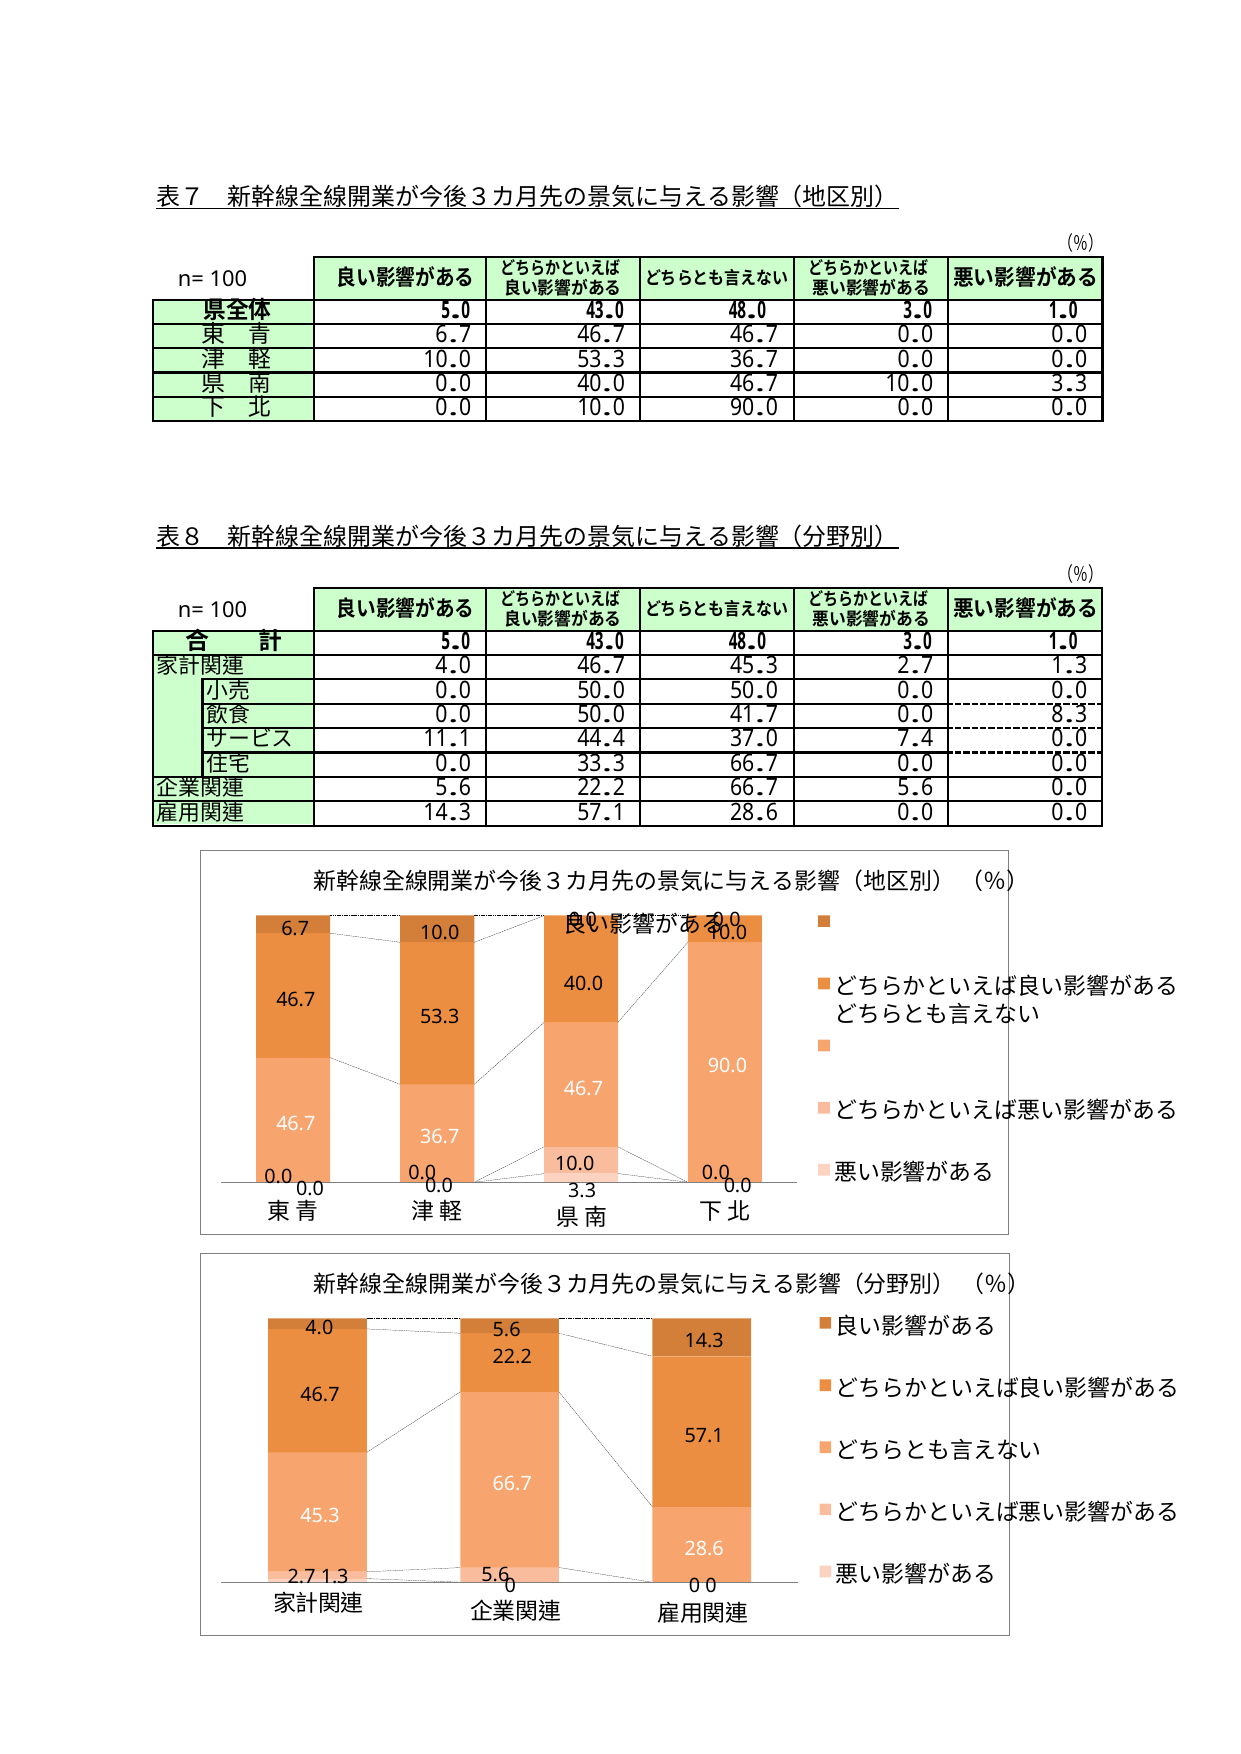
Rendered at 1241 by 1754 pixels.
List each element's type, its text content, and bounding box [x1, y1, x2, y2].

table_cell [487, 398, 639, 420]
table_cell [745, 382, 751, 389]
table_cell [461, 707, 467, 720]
subtitle 表８ 新幹線全線開業が今後３カ月先の景気に与える影響（分野別） [156, 519, 904, 552]
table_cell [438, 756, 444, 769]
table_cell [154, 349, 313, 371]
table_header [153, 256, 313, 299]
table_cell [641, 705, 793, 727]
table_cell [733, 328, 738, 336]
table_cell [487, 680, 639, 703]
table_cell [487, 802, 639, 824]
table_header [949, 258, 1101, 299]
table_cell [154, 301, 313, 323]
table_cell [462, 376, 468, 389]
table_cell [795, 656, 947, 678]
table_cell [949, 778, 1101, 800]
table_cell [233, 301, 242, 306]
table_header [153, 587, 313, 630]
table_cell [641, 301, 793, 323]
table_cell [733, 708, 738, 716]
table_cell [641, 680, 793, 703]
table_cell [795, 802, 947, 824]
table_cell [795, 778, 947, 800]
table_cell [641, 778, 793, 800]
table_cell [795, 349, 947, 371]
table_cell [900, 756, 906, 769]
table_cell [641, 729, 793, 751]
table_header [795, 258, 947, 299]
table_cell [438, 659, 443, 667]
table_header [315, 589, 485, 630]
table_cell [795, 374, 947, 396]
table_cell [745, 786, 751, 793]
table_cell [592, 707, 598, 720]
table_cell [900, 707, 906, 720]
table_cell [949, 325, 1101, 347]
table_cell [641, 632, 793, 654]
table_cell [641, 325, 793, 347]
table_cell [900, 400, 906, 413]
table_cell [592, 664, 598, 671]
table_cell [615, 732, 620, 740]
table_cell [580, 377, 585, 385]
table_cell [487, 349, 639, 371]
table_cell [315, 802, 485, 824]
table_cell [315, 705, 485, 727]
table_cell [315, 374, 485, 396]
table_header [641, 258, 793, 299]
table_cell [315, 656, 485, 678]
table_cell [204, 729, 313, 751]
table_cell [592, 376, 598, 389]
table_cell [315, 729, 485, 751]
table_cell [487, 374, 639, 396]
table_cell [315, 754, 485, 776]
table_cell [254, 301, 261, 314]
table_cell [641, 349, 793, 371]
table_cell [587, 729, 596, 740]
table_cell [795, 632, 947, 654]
text （％） [1058, 229, 1134, 256]
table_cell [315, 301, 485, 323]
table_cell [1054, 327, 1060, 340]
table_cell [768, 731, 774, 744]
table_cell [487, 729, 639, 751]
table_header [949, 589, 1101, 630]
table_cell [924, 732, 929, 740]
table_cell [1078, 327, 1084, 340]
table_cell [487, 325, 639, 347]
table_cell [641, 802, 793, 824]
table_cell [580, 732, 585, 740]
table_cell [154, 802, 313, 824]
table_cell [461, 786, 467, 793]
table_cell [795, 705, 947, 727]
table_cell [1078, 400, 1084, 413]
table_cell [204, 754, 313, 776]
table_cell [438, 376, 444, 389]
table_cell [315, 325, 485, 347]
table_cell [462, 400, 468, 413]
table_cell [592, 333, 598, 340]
subtitle 表７ 新幹線全線開業が今後３カ月先の景気に与える影響（地区別） [156, 180, 904, 212]
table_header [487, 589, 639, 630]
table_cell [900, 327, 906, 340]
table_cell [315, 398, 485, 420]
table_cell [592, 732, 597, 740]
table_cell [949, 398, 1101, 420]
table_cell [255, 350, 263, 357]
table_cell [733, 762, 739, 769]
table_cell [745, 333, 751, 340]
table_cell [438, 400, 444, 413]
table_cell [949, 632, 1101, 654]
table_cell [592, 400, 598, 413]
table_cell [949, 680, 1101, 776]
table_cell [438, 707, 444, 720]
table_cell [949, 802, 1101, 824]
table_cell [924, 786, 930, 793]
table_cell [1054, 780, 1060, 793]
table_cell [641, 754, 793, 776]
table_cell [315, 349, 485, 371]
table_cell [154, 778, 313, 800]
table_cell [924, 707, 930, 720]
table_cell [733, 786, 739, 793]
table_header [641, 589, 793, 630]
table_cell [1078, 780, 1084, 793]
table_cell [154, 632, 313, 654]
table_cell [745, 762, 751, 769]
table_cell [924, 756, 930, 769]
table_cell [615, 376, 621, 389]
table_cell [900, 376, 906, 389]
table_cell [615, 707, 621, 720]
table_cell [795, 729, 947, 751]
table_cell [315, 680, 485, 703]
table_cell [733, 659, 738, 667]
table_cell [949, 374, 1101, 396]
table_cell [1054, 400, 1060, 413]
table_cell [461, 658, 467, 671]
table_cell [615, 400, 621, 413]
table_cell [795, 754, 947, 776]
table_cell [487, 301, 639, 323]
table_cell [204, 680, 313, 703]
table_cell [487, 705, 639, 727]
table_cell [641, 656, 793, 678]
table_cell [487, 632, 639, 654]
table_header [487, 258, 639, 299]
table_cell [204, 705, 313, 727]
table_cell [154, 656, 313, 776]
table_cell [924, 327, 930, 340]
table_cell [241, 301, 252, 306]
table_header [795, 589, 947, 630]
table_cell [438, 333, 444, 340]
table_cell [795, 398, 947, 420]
text （％） [1058, 560, 1134, 587]
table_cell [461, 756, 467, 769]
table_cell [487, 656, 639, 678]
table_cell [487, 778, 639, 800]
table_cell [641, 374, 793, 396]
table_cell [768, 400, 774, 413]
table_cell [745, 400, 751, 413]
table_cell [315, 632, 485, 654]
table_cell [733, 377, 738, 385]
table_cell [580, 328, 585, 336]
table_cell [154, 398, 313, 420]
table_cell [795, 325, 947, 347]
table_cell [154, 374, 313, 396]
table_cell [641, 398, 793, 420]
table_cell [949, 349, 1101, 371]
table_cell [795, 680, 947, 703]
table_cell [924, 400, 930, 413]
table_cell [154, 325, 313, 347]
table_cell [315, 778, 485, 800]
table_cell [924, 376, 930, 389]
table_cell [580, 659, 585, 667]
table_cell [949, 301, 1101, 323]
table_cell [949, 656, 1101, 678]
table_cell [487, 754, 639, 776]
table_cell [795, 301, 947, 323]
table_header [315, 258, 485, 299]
